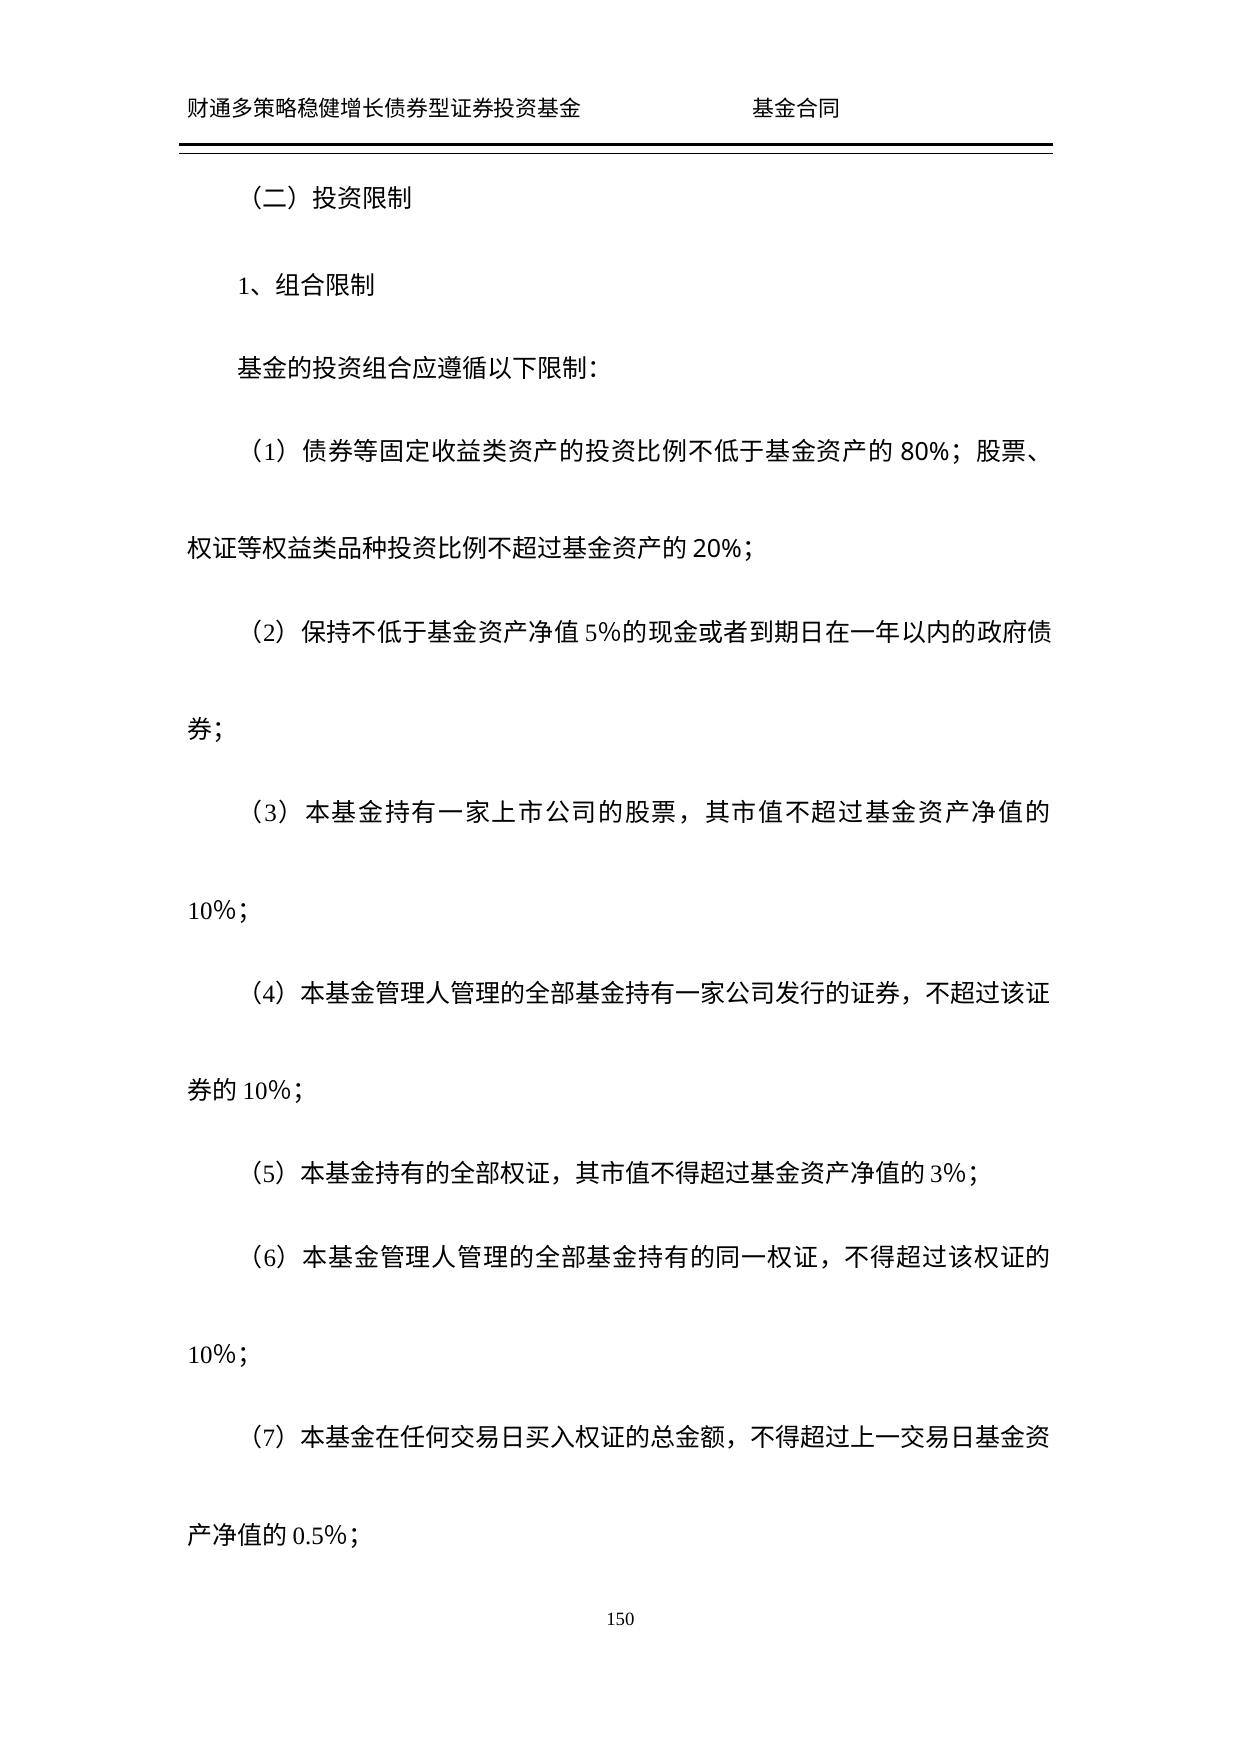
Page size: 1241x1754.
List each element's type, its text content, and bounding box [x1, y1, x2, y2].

text （2）保持不低于基金资产净值5％的现金或者到期日在一年以内的政府债券； [187, 598, 1053, 760]
text （5）本基金持有的全部权证，其市值不得超过基金资产净值的3％； [187, 1139, 1053, 1204]
text （3）本基金持有一家上市公司的股票，其市值不超过基金资产净值的10％； [187, 778, 1053, 941]
text （4）本基金管理人管理的全部基金持有一家公司发行的证券，不超过该证券的10％； [187, 959, 1053, 1121]
text 基金的投资组合应遵循以下限制： [187, 334, 1053, 399]
text 1、组合限制 [187, 251, 1053, 316]
text （二）投资限制 [187, 164, 1053, 229]
text （1）债券等固定收益类资产的投资比例不低于基金资产的80%；股票、权证等权益类品种投资比例不超过基金资产的20%； [187, 417, 1053, 579]
text （6）本基金管理人管理的全部基金持有的同一权证，不得超过该权证的10％； [187, 1223, 1053, 1385]
text （7）本基金在任何交易日买入权证的总金额，不得超过上一交易日基金资产净值的0.5％； [187, 1403, 1053, 1566]
